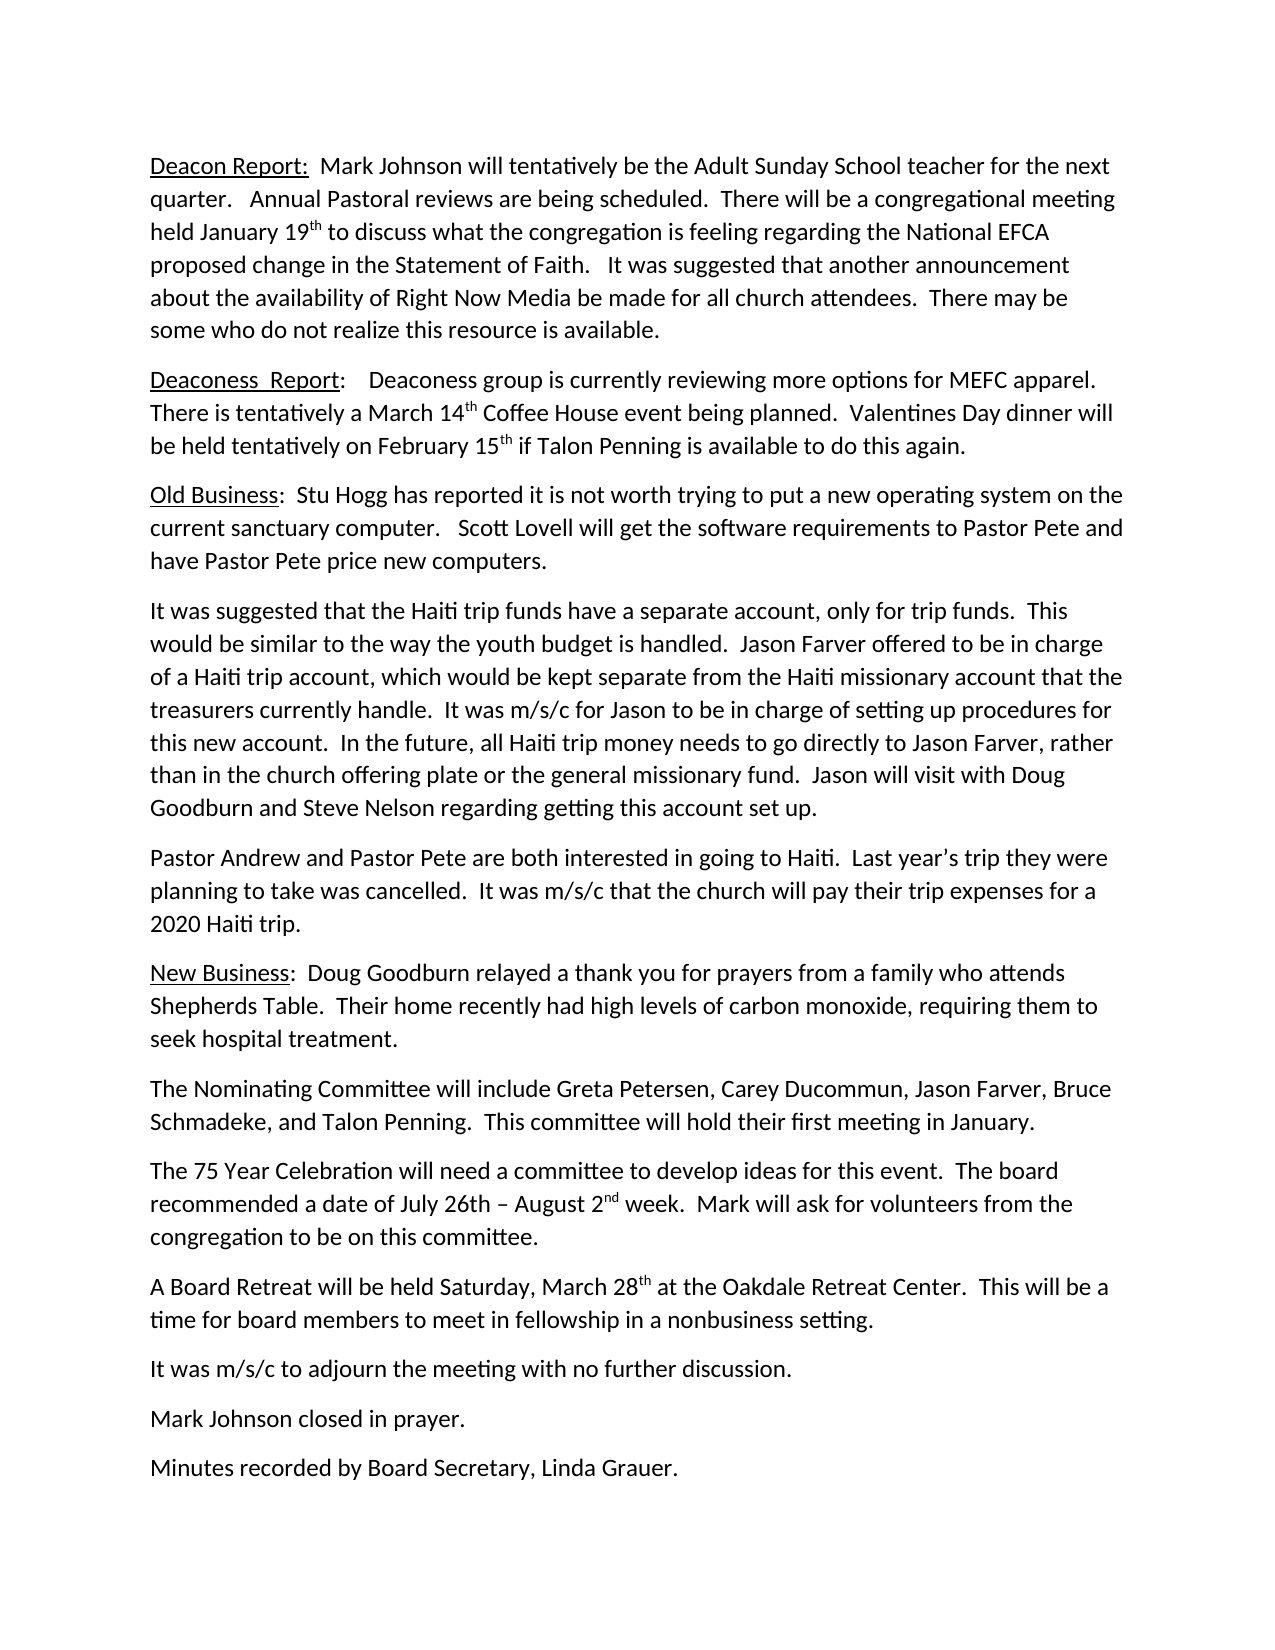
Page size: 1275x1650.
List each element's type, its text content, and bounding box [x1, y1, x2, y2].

text Minutes recorded by Board Secretary, Linda Grauer. [150, 1452, 1125, 1483]
text New Business: Doug Goodburn relayed a thank you for prayers from a family who attends Shepherds Table. Their home recently had high levels of carbon monoxide, requiring them to seek hospital treatment. [150, 957, 1125, 1054]
text It was m/s/c to adjourn the meeting with no further discussion. [150, 1353, 1125, 1384]
text Old Business: Stu Hogg has reported it is not worth trying to put a new operating system on the current sanctuary computer. Scott Lovell will get the software requirements to Pastor Pete and have Pastor Pete price new computers. [150, 479, 1125, 576]
text The 75 Year Celebration will need a committee to develop ideas for this event. The board recommended a date of July 26th – August 2nd week. Mark will ask for volunteers from the congregation to be on this committee. [150, 1155, 1125, 1252]
text Deacon Report: Mark Johnson will tentatively be the Adult Sunday School teacher for the next quarter. Annual Pastoral reviews are being scheduled. There will be a congregational meeting held January 19th to discuss what the congregation is feeling regarding the National EFCA proposed change in the Statement of Faith. It was suggested that another announcement about the availability of Right Now Media be made for all church attendees. There may be some who do not realize this resource is available. [150, 150, 1125, 345]
text Deaconess Report: Deaconess group is currently reviewing more options for MEFC apparel. There is tentatively a March 14th Coffee House event being planned. Valentines Day dinner will be held tentatively on February 15th if Talon Penning is available to do this again. [150, 364, 1125, 461]
text It was suggested that the Haiti trip funds have a separate account, only for trip funds. This would be similar to the way the youth budget is handled. Jason Farver offered to be in charge of a Haiti trip account, which would be kept separate from the Haiti missionary account that the treasurers currently handle. It was m/s/c for Jason to be in charge of setting up procedures for this new account. In the future, all Haiti trip money needs to go directly to Jason Farver, rather than in the church offering plate or the general missionary fund. Jason will visit with Doug Goodburn and Steve Nelson regarding getting this account set up. [150, 595, 1125, 823]
text Mark Johnson closed in prayer. [150, 1403, 1125, 1433]
text Pastor Andrew and Pastor Pete are both interested in going to Haiti. Last year’s trip they were planning to take was cancelled. It was m/s/c that the church will pay their trip expenses for a 2020 Haiti trip. [150, 842, 1125, 938]
text The Nominating Committee will include Greta Petersen, Carey Ducommun, Jason Farver, Bruce Schmadeke, and Talon Penning. This committee will hold their first meeting in January. [150, 1073, 1125, 1136]
text A Board Retreat will be held Saturday, March 28th at the Oakdale Retreat Center. This will be a time for board members to meet in fellowship in a nonbusiness setting. [150, 1271, 1125, 1334]
